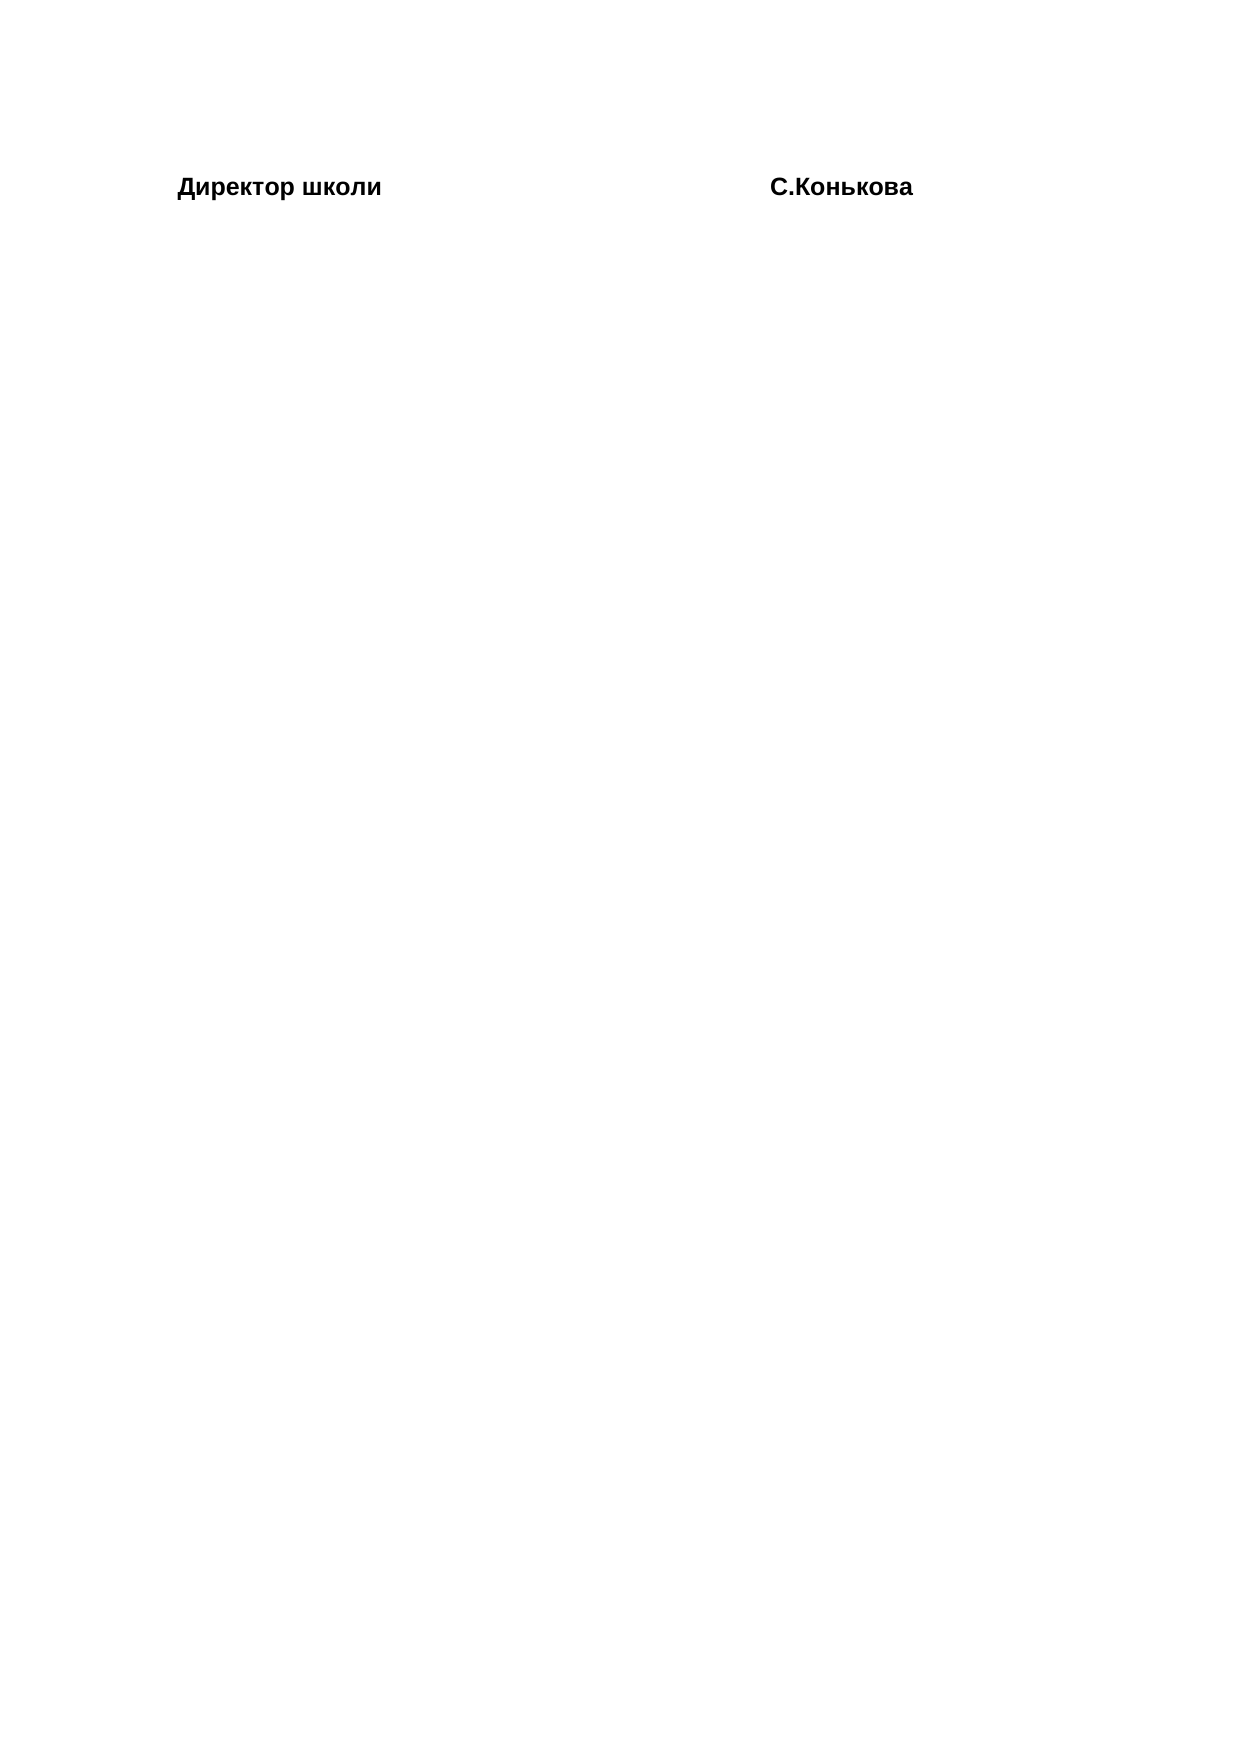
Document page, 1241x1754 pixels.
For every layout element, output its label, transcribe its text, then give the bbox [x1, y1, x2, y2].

text Директор школи С.Конькова [177, 172, 1152, 201]
